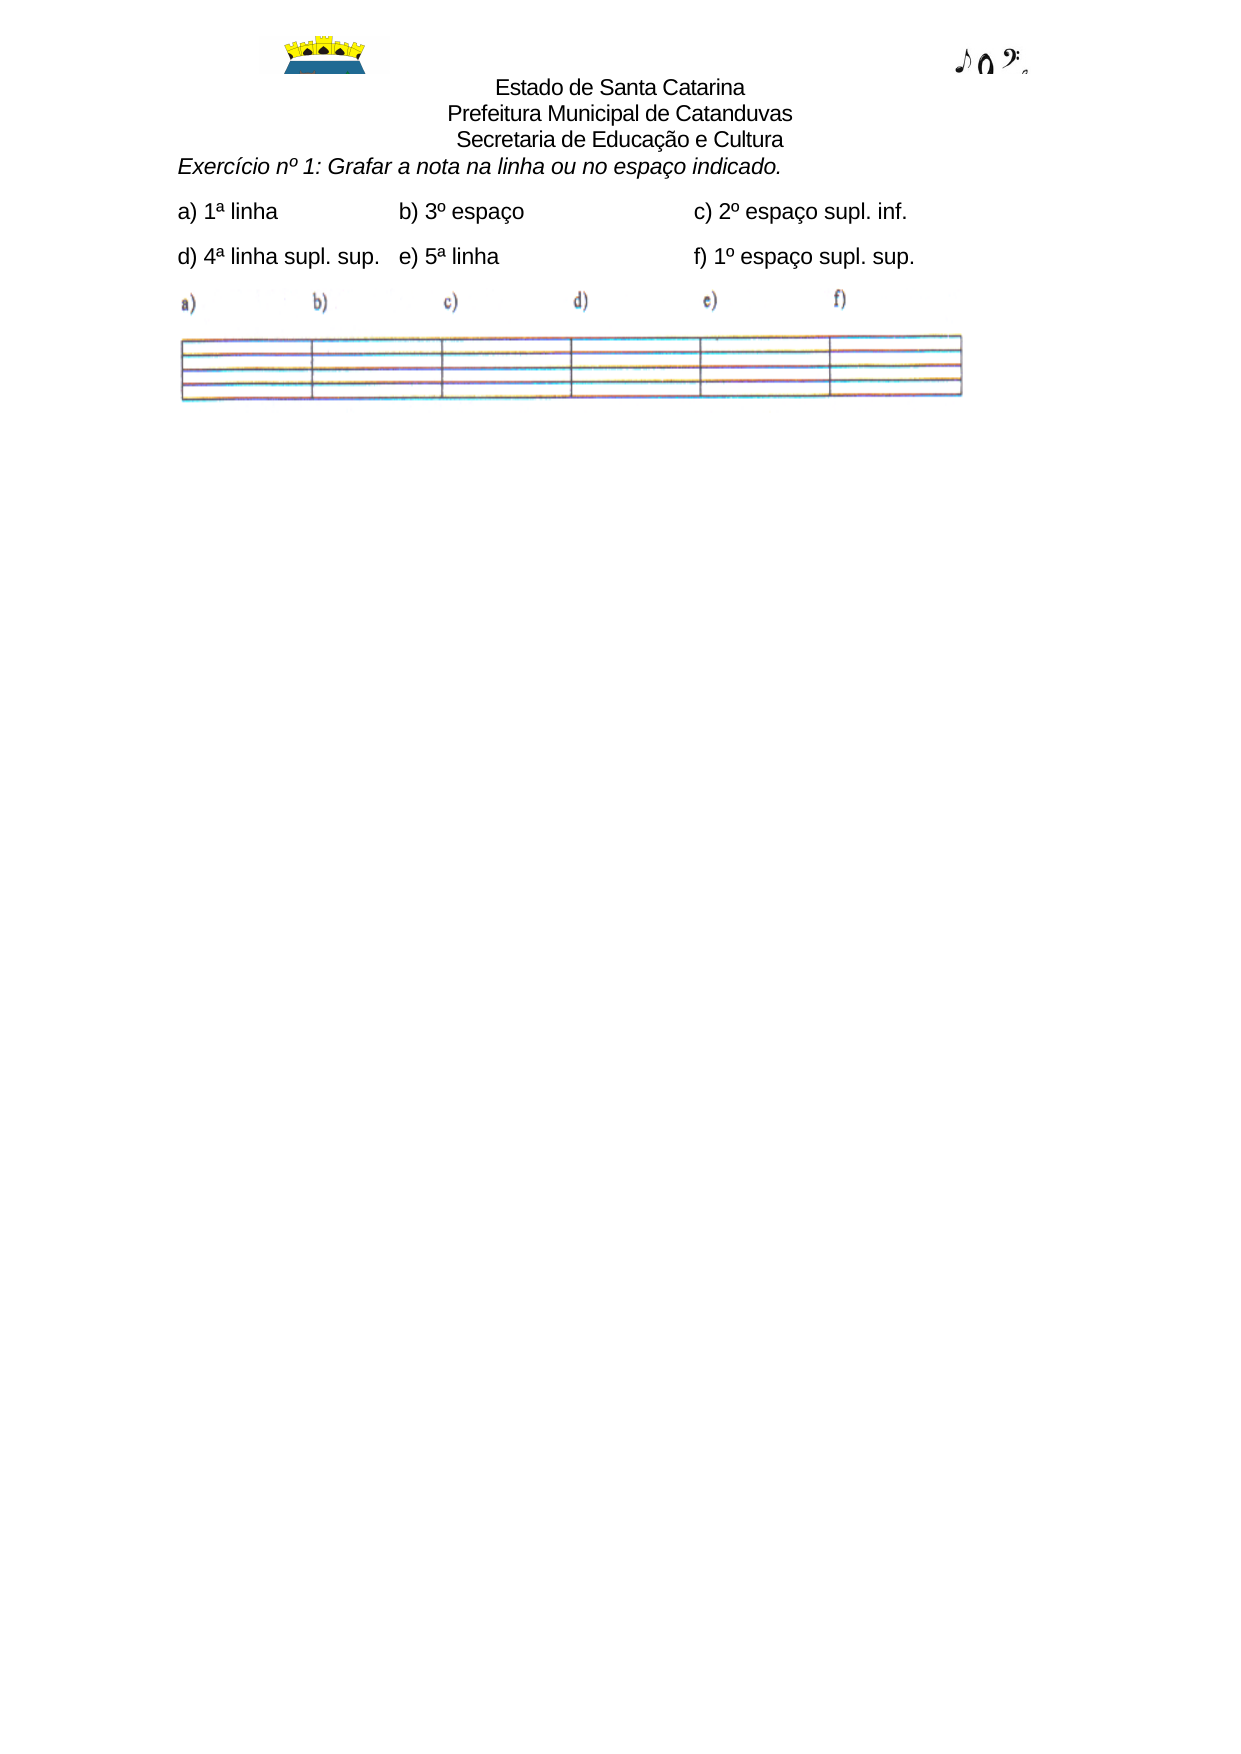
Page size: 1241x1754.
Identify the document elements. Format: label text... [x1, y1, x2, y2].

picture [177, 288, 969, 413]
picture [258, 36, 390, 74]
text Exercício nº 1: Grafar a nota na linha ou no espaço indicado. [177, 153, 1063, 179]
text d) 4ª linha supl. sup. e) 5ª linha f) 1º espaço supl. sup. [177, 243, 1063, 269]
text a) 1ª linha b) 3º espaço c) 2º espaço supl. inf. [177, 198, 1063, 224]
picture [925, 38, 1050, 74]
